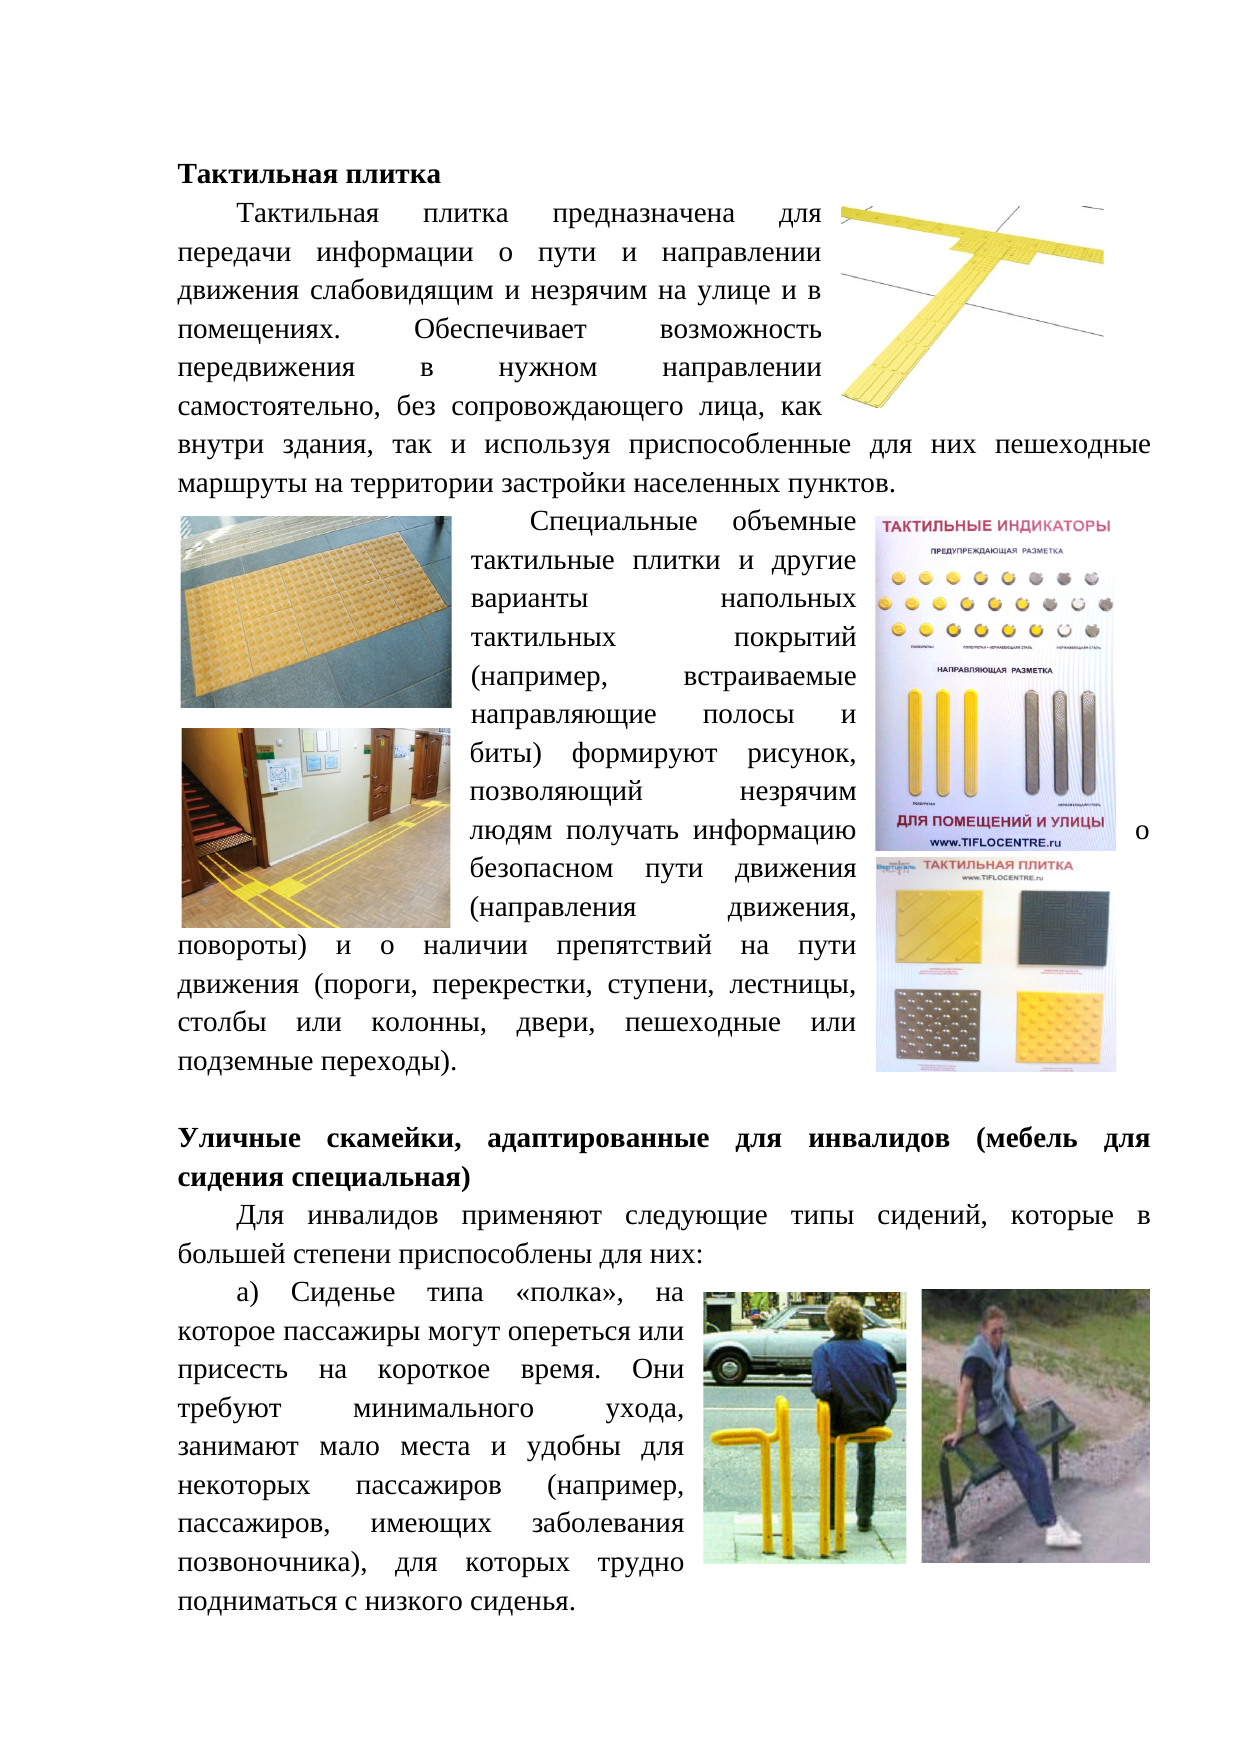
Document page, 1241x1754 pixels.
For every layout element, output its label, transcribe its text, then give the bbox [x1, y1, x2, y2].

picture [875, 857, 1116, 1071]
picture [875, 516, 1116, 848]
text а) Сиденье типа «полка», на которое пассажиры могут опереться или присесть на короткое время. Они требуют минимального ухода, занимают мало места и удобны для некоторых пассажиров (например, пассажиров, имеющих заболевания позвоночника), для которых трудно подниматься с низкого сиденья. [177, 1274, 1152, 1616]
picture [180, 516, 452, 707]
text Для инвалидов применяют следующие типы сидений, которые в большей степени приспособлены для них: [177, 1197, 1152, 1269]
text Тактильная плитка [177, 157, 1152, 190]
picture [181, 728, 451, 926]
text Уличные скамейки, адаптированные для инвалидов (мебель для сидения специальная) [177, 1120, 1152, 1192]
text Тактильная плитка предназначена для передачи информации о пути и направлении движения слабовидящим и незрячим на улице и в помещениях. Обеспечивает возможность передвижения в нужном направлении самостоятельно, без сопровождающего лица, как внутри здания, так и используя приспособленные для них пешеходные маршруты на территории застройки населенных пунктов. [177, 195, 1152, 498]
picture [841, 206, 1104, 406]
picture [703, 1292, 907, 1562]
